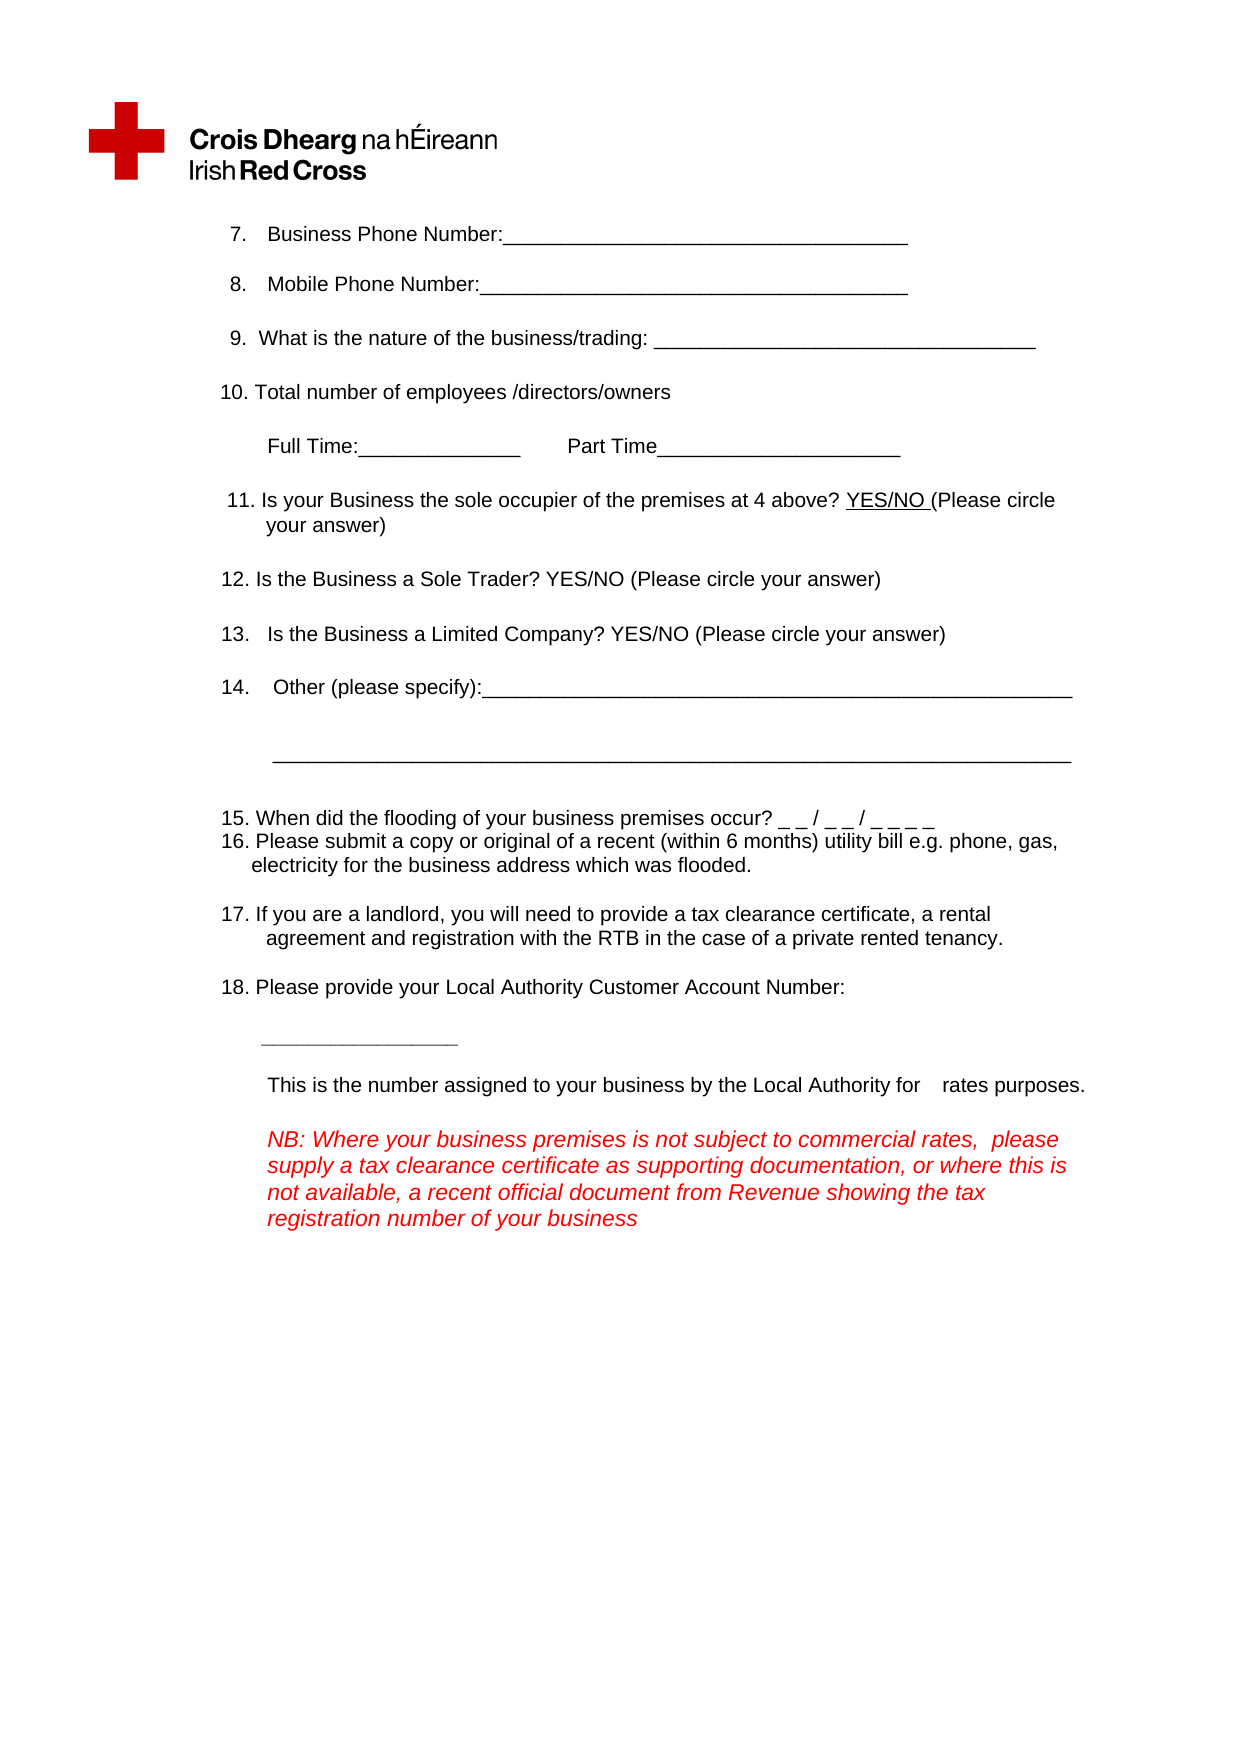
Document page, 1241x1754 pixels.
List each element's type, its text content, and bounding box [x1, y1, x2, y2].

text 15. When did the flooding of your business premises occur? _ _ / _ _ / _ _ _ _ [192, 805, 1090, 829]
text _________________ [192, 1024, 1090, 1048]
text 11. Is your Business the sole occupier of the premises at 4 above? YES/NO (Please circle your answer) [192, 488, 1090, 538]
text 16. Please submit a copy or original of a recent (within 6 months) utility bill e.g. phone, gas, electricity for the business address which was flooded. [192, 829, 1090, 877]
text 13. Is the Business a Limited Company? YES/NO (Please circle your answer) [192, 621, 1090, 646]
text 18. Please provide your Local Authority Customer Account Number: [192, 975, 1090, 999]
text 10. Total number of employees /directors/owners [192, 380, 1090, 405]
text 12. Is the Business a Sole Trader? YES/NO (Please circle your answer) [192, 567, 1090, 592]
text NB: Where your business premises is not subject to commercial rates, please supply a tax clearance certificate as supporting documentation, or where this is not available, a recent official document from Revenue showing the tax registration number of your business [267, 1126, 1090, 1232]
text _____________________________________________________________________ [192, 740, 1090, 764]
text Full Time:______________ Part Time_____________________ [192, 434, 1090, 459]
text This is the number assigned to your business by the Local Authority for rates purposes. [192, 1073, 1090, 1097]
list Business Phone Number:___________________________________ [229, 222, 1090, 247]
list Mobile Phone Number:_____________________________________ [229, 272, 1090, 297]
text 17. If you are a landlord, you will need to provide a tax clearance certificate, a rental agreement and registration with the RTB in the case of a private rented tenancy. [192, 902, 1090, 950]
picture [88, 102, 497, 180]
text 9. What is the nature of the business/trading: _________________________________ [192, 326, 1090, 351]
text 14. Other (please specify):___________________________________________________ [192, 675, 1090, 699]
